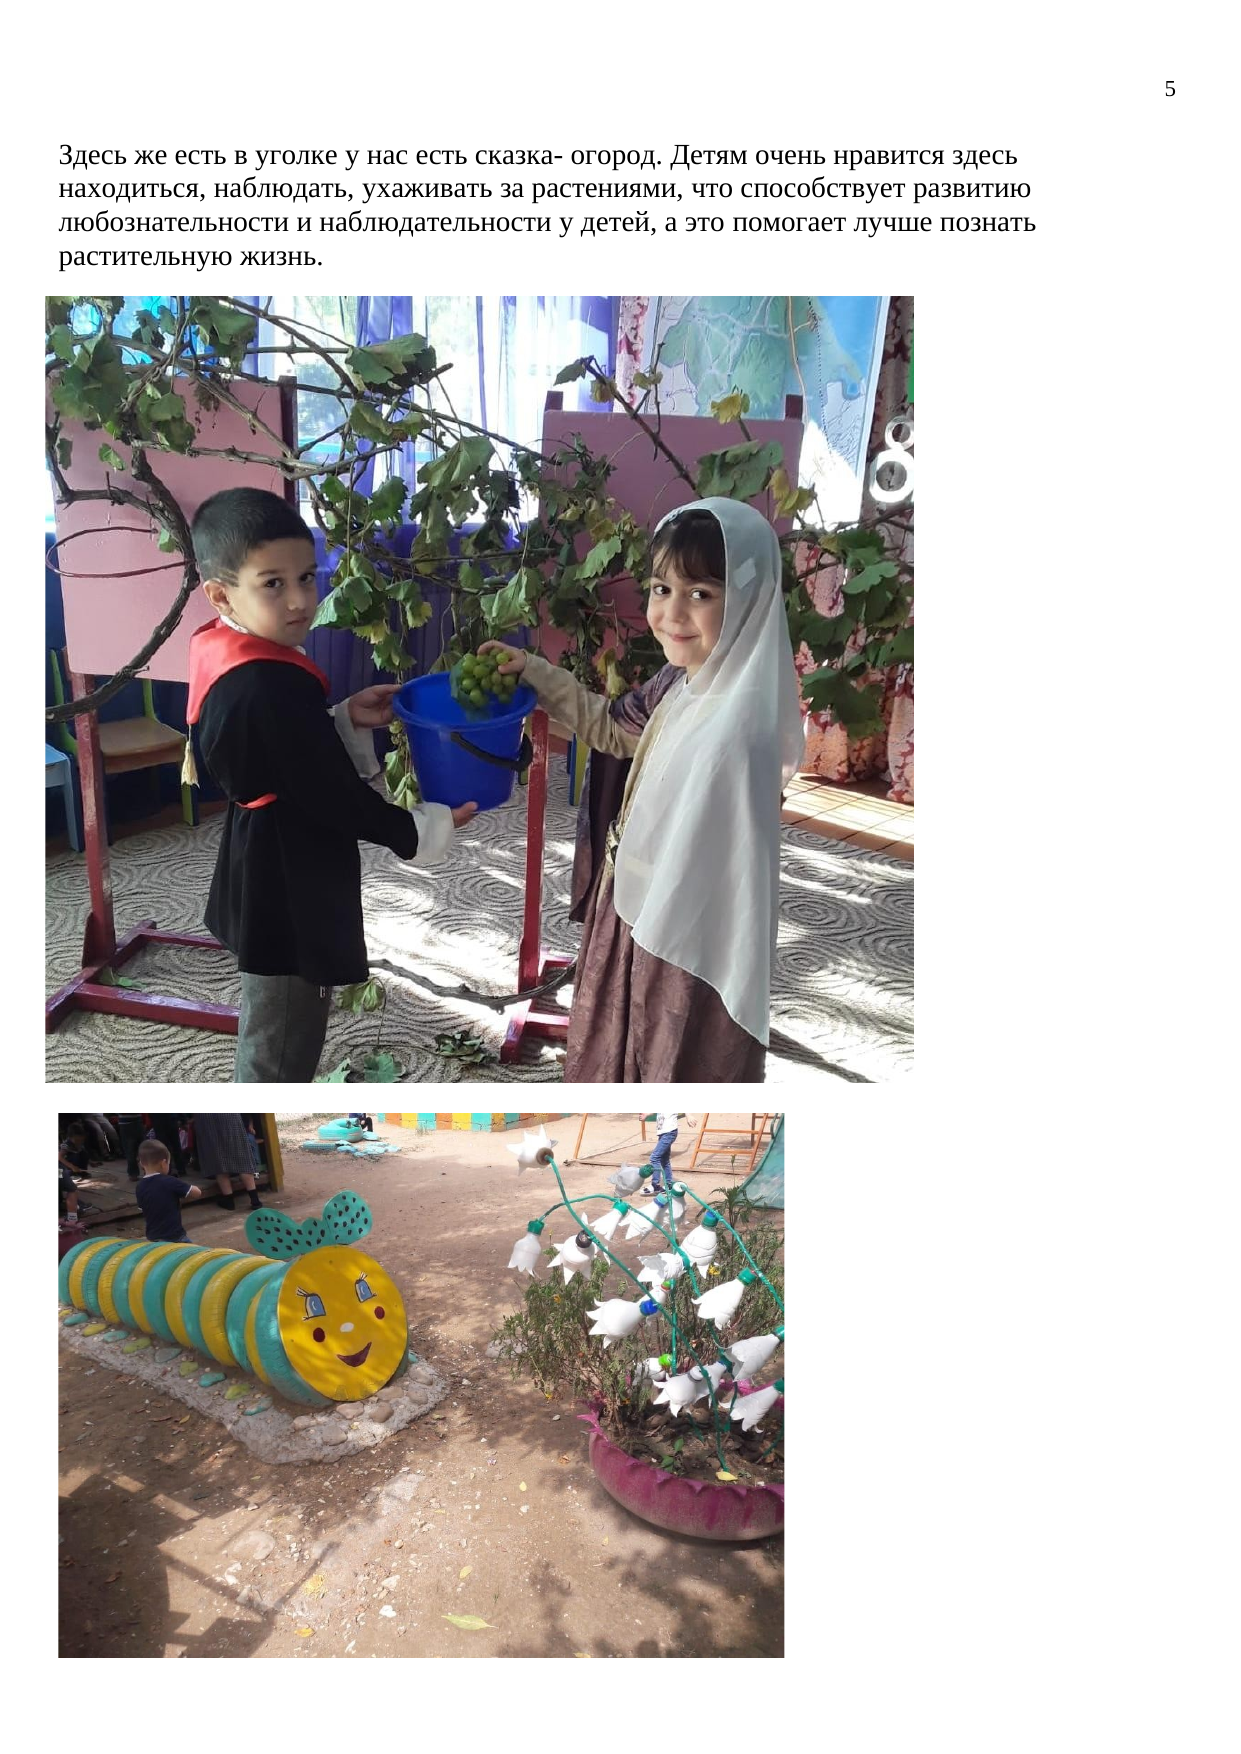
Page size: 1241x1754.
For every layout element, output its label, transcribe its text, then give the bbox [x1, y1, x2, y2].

picture [45, 296, 914, 1083]
picture [58, 1113, 785, 1658]
text Здесь же есть в уголке у нас есть сказка- огород. Детям очень нравится здесь находиться, наблюдать, ухаживать за растениями, что способствует развитию любознательности и наблюдательности у детей, а это помогает лучше познать растительную жизнь. [58, 137, 1139, 271]
